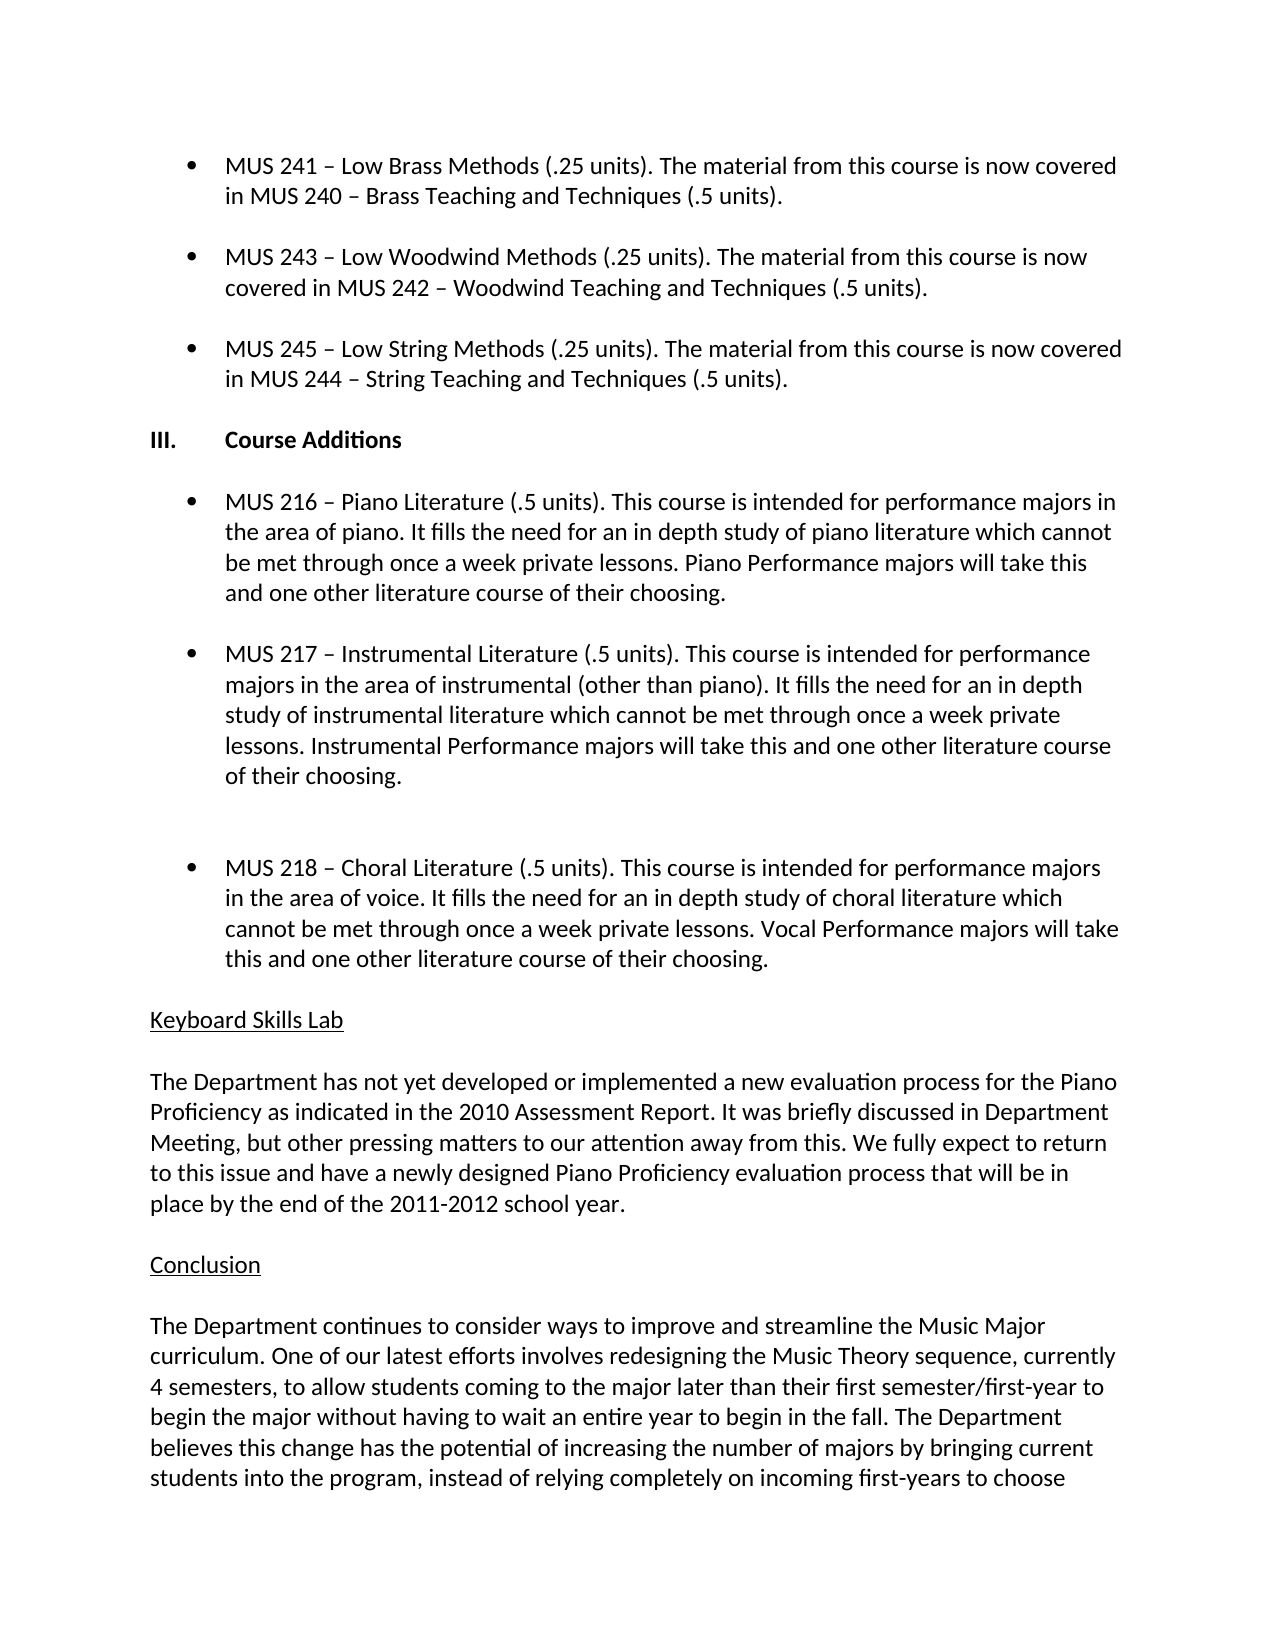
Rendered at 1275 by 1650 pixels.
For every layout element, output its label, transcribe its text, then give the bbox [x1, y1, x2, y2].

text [150, 1310, 1125, 1493]
list MUS 245 – Low String Methods (.25 units). The material from this course is now covered in MUS 244 – String Teaching and Techniques (.5 units). [187, 333, 1125, 394]
list MUS 216 – Piano Literature (.5 units). This course is intended for performance majors in the area of piano. It fills the need for an in depth study of piano literature which cannot be met through once a week private lessons. Piano Performance majors will take this and one other literature course of their choosing. [187, 486, 1125, 608]
list MUS 241 – Low Brass Methods (.25 units). The material from this course is now covered in MUS 240 – Brass Teaching and Techniques (.5 units). [187, 150, 1125, 211]
text The Department has not yet developed or implemented a new evaluation process for the Piano Proficiency as indicated in the 2010 Assessment Report. It was briefly discussed in Department Meeting, but other pressing matters to our attention away from this. We fully expect to return to this issue and have a newly designed Piano Proficiency evaluation process that will be in place by the end of the 2011-2012 school year. [150, 1066, 1125, 1218]
text Conclusion [150, 1249, 1125, 1279]
list MUS 243 – Low Woodwind Methods (.25 units). The material from this course is now covered in MUS 242 – Woodwind Teaching and Techniques (.5 units). [187, 242, 1125, 303]
list MUS 217 – Instrumental Literature (.5 units). This course is intended for performance majors in the area of instrumental (other than piano). It fills the need for an in depth study of instrumental literature which cannot be met through once a week private lessons. Instrumental Performance majors will take this and one other literature course of their choosing. [187, 638, 1125, 791]
text Keyboard Skills Lab [150, 1004, 1125, 1035]
list Course Additions [150, 425, 1125, 455]
list MUS 218 – Choral Literature (.5 units). This course is intended for performance majors in the area of voice. It fills the need for an in depth study of choral literature which cannot be met through once a week private lessons. Vocal Performance majors will take this and one other literature course of their choosing. [187, 852, 1125, 974]
